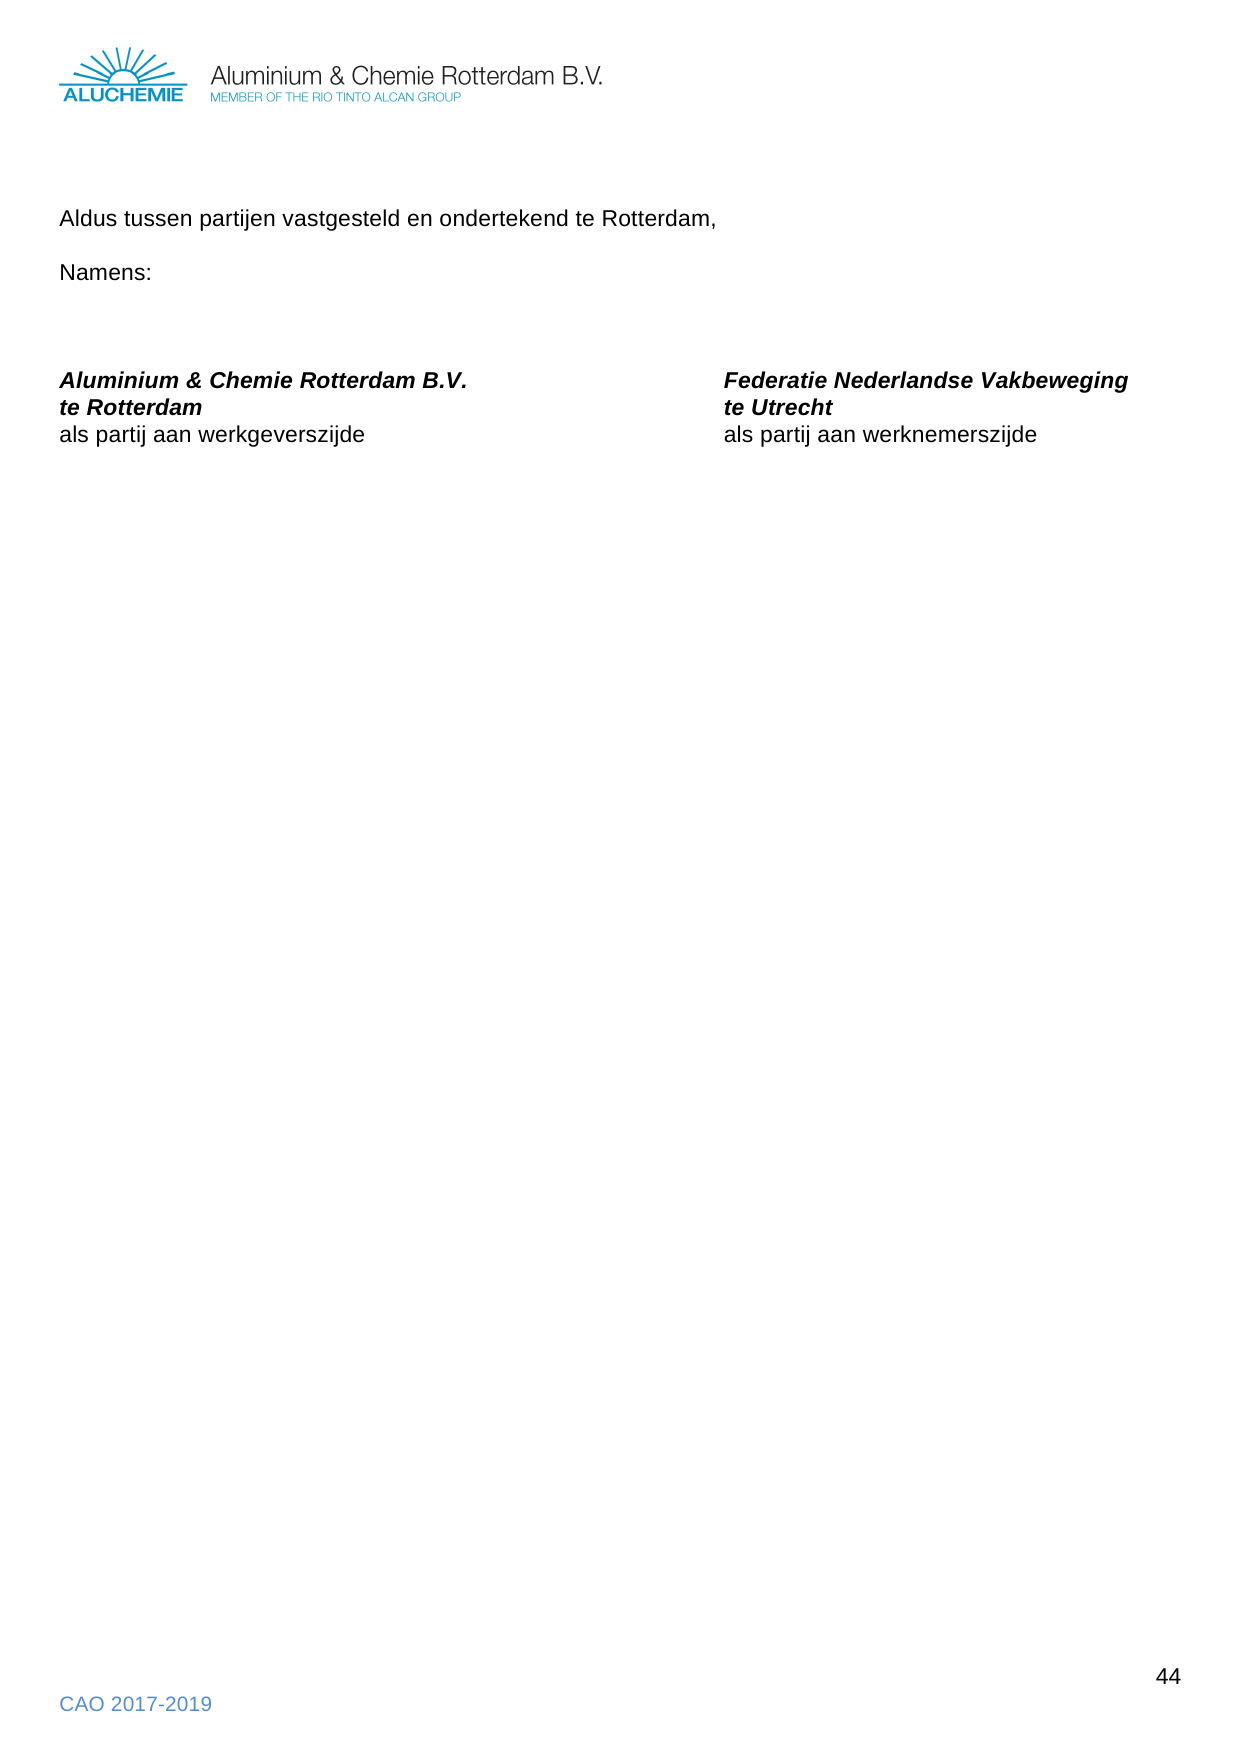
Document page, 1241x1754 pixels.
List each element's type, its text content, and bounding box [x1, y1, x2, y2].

text te Rotterdam te Utrecht [59, 394, 1181, 421]
text Aluminium & Chemie Rotterdam B.V. Federatie Nederlandse Vakbeweging [59, 367, 1181, 394]
picture [33, 0, 628, 111]
text Aldus tussen partijen vastgesteld en ondertekend te Rotterdam, [59, 204, 1181, 231]
text Namens: [59, 258, 1181, 286]
text als partij aan werkgeverszijde als partij aan werknemerszijde [59, 421, 1181, 475]
